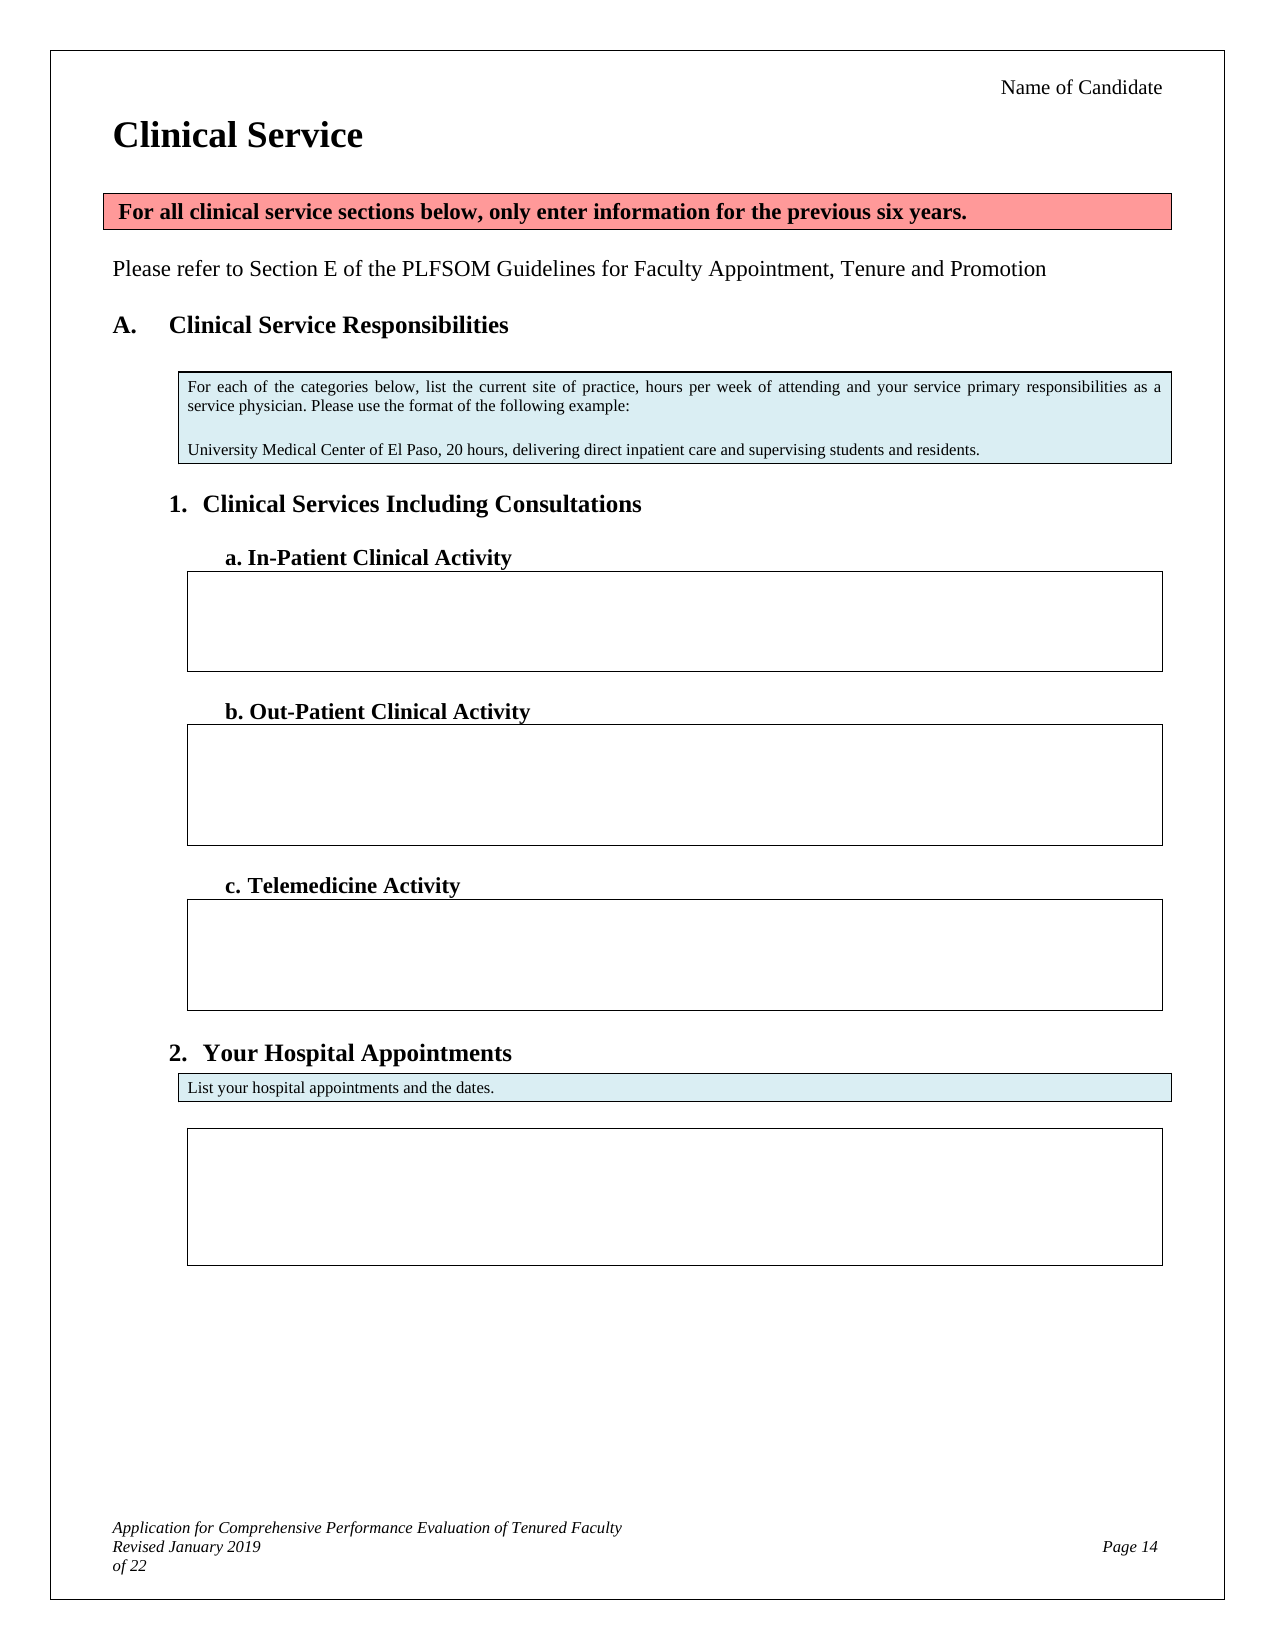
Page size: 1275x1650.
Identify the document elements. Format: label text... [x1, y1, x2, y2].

text b. Out-Patient Clinical Activity [225, 698, 1162, 724]
table_header [188, 1129, 1162, 1265]
text List your hospital appointments and the dates. [179, 1074, 1171, 1101]
subtitle A. Clinical Service Responsibilities [112, 310, 1162, 339]
table_header [188, 900, 1162, 1010]
text For each of the categories below, list the current site of practice, hours per week of attending and your service primary responsibilities as a service physician. Please use the format of the following example: [179, 373, 1171, 415]
text a. In-Patient Clinical Activity [169, 544, 1162, 571]
text For all clinical service sections below, only enter information for the previous six years. [104, 194, 1171, 229]
subtitle Clinical Service [112, 112, 1162, 156]
subtitle 2. Your Hospital Appointments [112, 1038, 1162, 1067]
text University Medical Center of El Paso, 20 hours, delivering direct inpatient care and supervising students and residents. [179, 435, 1171, 463]
table_header [188, 725, 1162, 845]
subtitle 1. Clinical Services Including Consultations [112, 489, 1162, 518]
text Please refer to Section E of the PLFSOM Guidelines for Faculty Appointment, Tenure and Promotion [112, 255, 1162, 281]
table_header [188, 572, 1162, 671]
text c. Telemedicine Activity [169, 872, 1162, 898]
